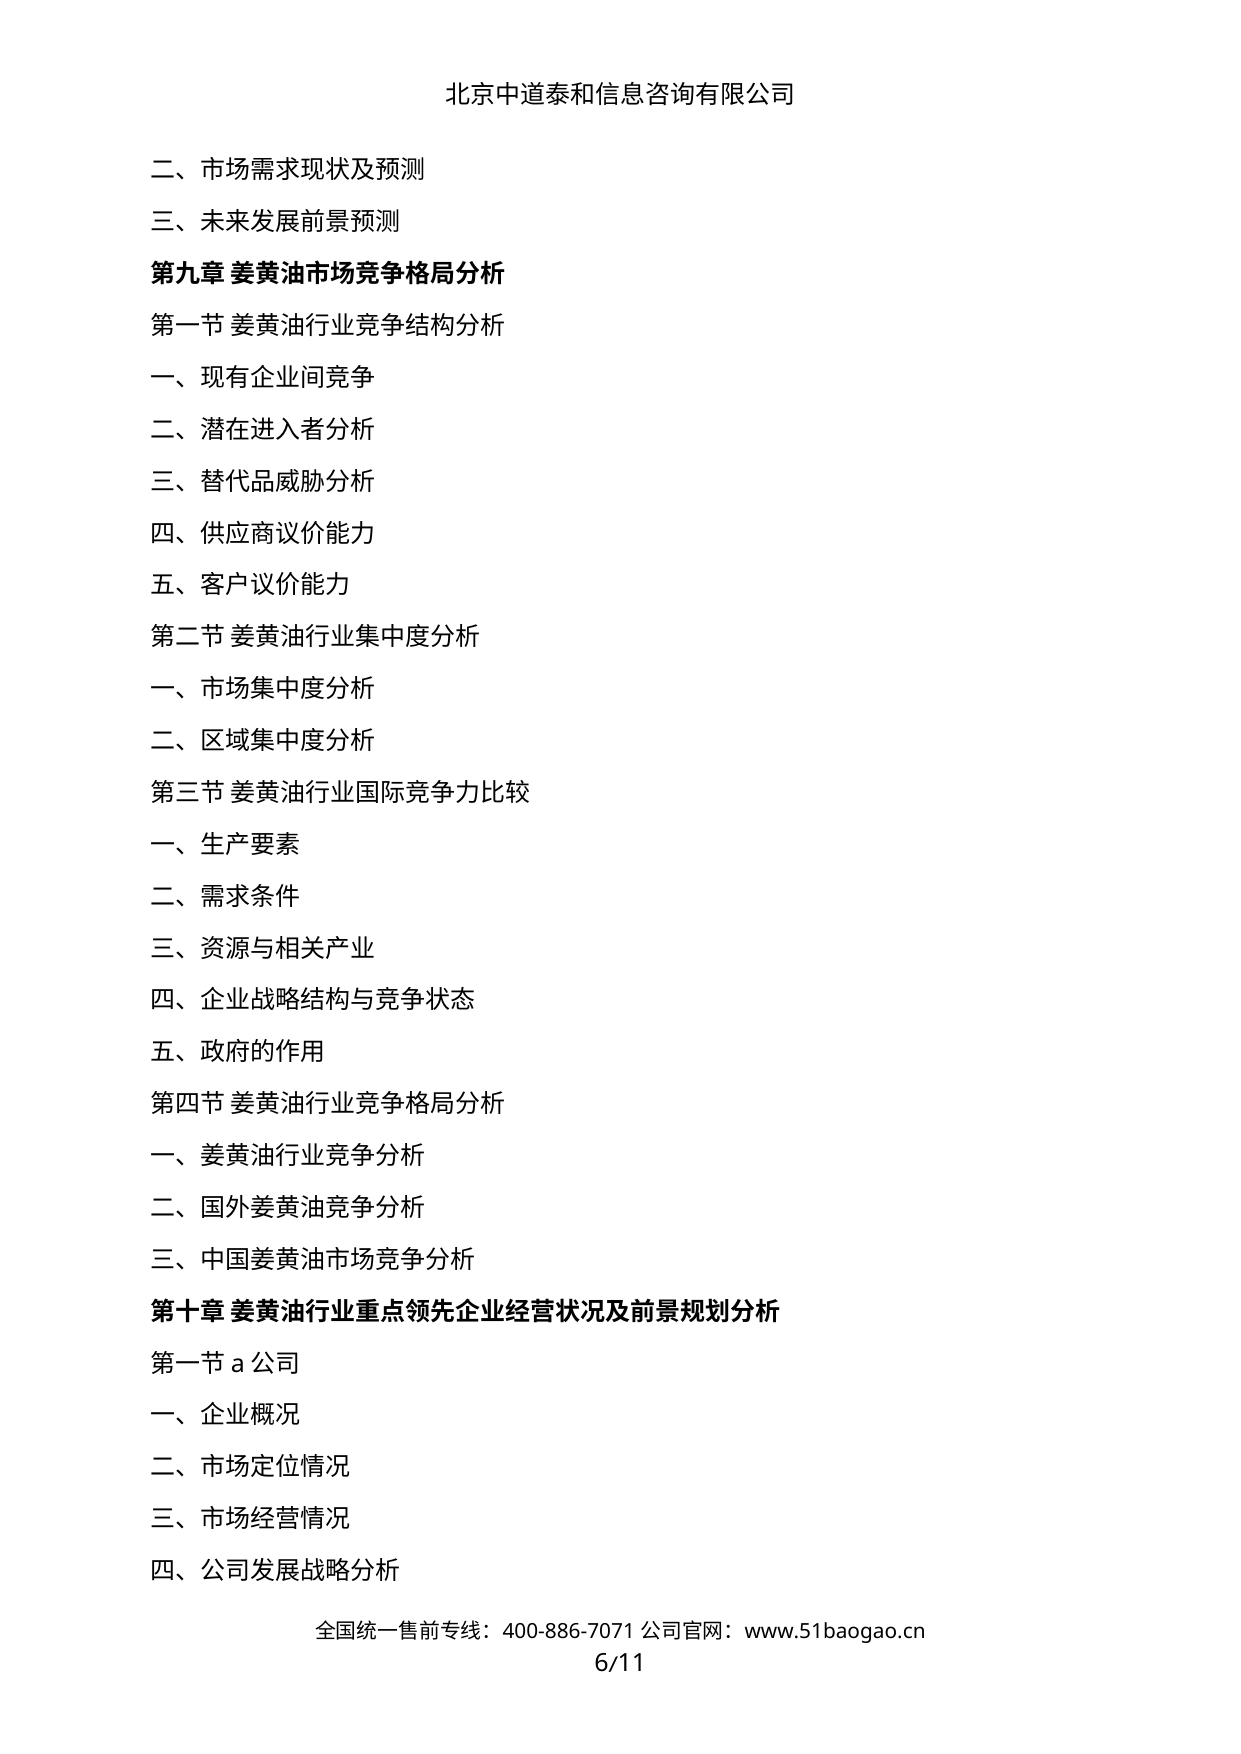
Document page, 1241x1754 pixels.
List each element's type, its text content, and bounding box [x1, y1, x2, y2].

text 五、政府的作用 [150, 1032, 1090, 1068]
text 第三节 姜黄油行业国际竞争力比较 [150, 772, 1090, 809]
text 二、市场定位情况 [150, 1447, 1090, 1483]
text 三、中国姜黄油市场竞争分析 [150, 1239, 1090, 1276]
text 一、现有企业间竞争 [150, 357, 1090, 394]
text 二、国外姜黄油竞争分析 [150, 1187, 1090, 1224]
text 一、姜黄油行业竞争分析 [150, 1136, 1090, 1172]
text 第一节 a公司 [150, 1343, 1090, 1379]
text 第九章 姜黄油市场竞争格局分析 [150, 254, 1090, 290]
text 三、替代品威胁分析 [150, 461, 1090, 497]
text 四、企业战略结构与竞争状态 [150, 980, 1090, 1016]
text 一、生产要素 [150, 824, 1090, 861]
text 第一节 姜黄油行业竞争结构分析 [150, 306, 1090, 342]
text 二、区域集中度分析 [150, 721, 1090, 757]
text 三、未来发展前景预测 [150, 202, 1090, 238]
text 二、潜在进入者分析 [150, 409, 1090, 446]
text 第十章 姜黄油行业重点领先企业经营状况及前景规划分析 [150, 1291, 1090, 1327]
text 四、公司发展战略分析 [150, 1551, 1090, 1587]
text 五、客户议价能力 [150, 565, 1090, 601]
text 一、企业概况 [150, 1395, 1090, 1431]
text 三、市场经营情况 [150, 1499, 1090, 1535]
text 四、供应商议价能力 [150, 513, 1090, 549]
text 第二节 姜黄油行业集中度分析 [150, 617, 1090, 653]
text 二、需求条件 [150, 876, 1090, 912]
text 一、市场集中度分析 [150, 669, 1090, 705]
text 三、资源与相关产业 [150, 928, 1090, 964]
text 二、市场需求现状及预测 [150, 150, 1090, 186]
text 第四节 姜黄油行业竞争格局分析 [150, 1084, 1090, 1120]
